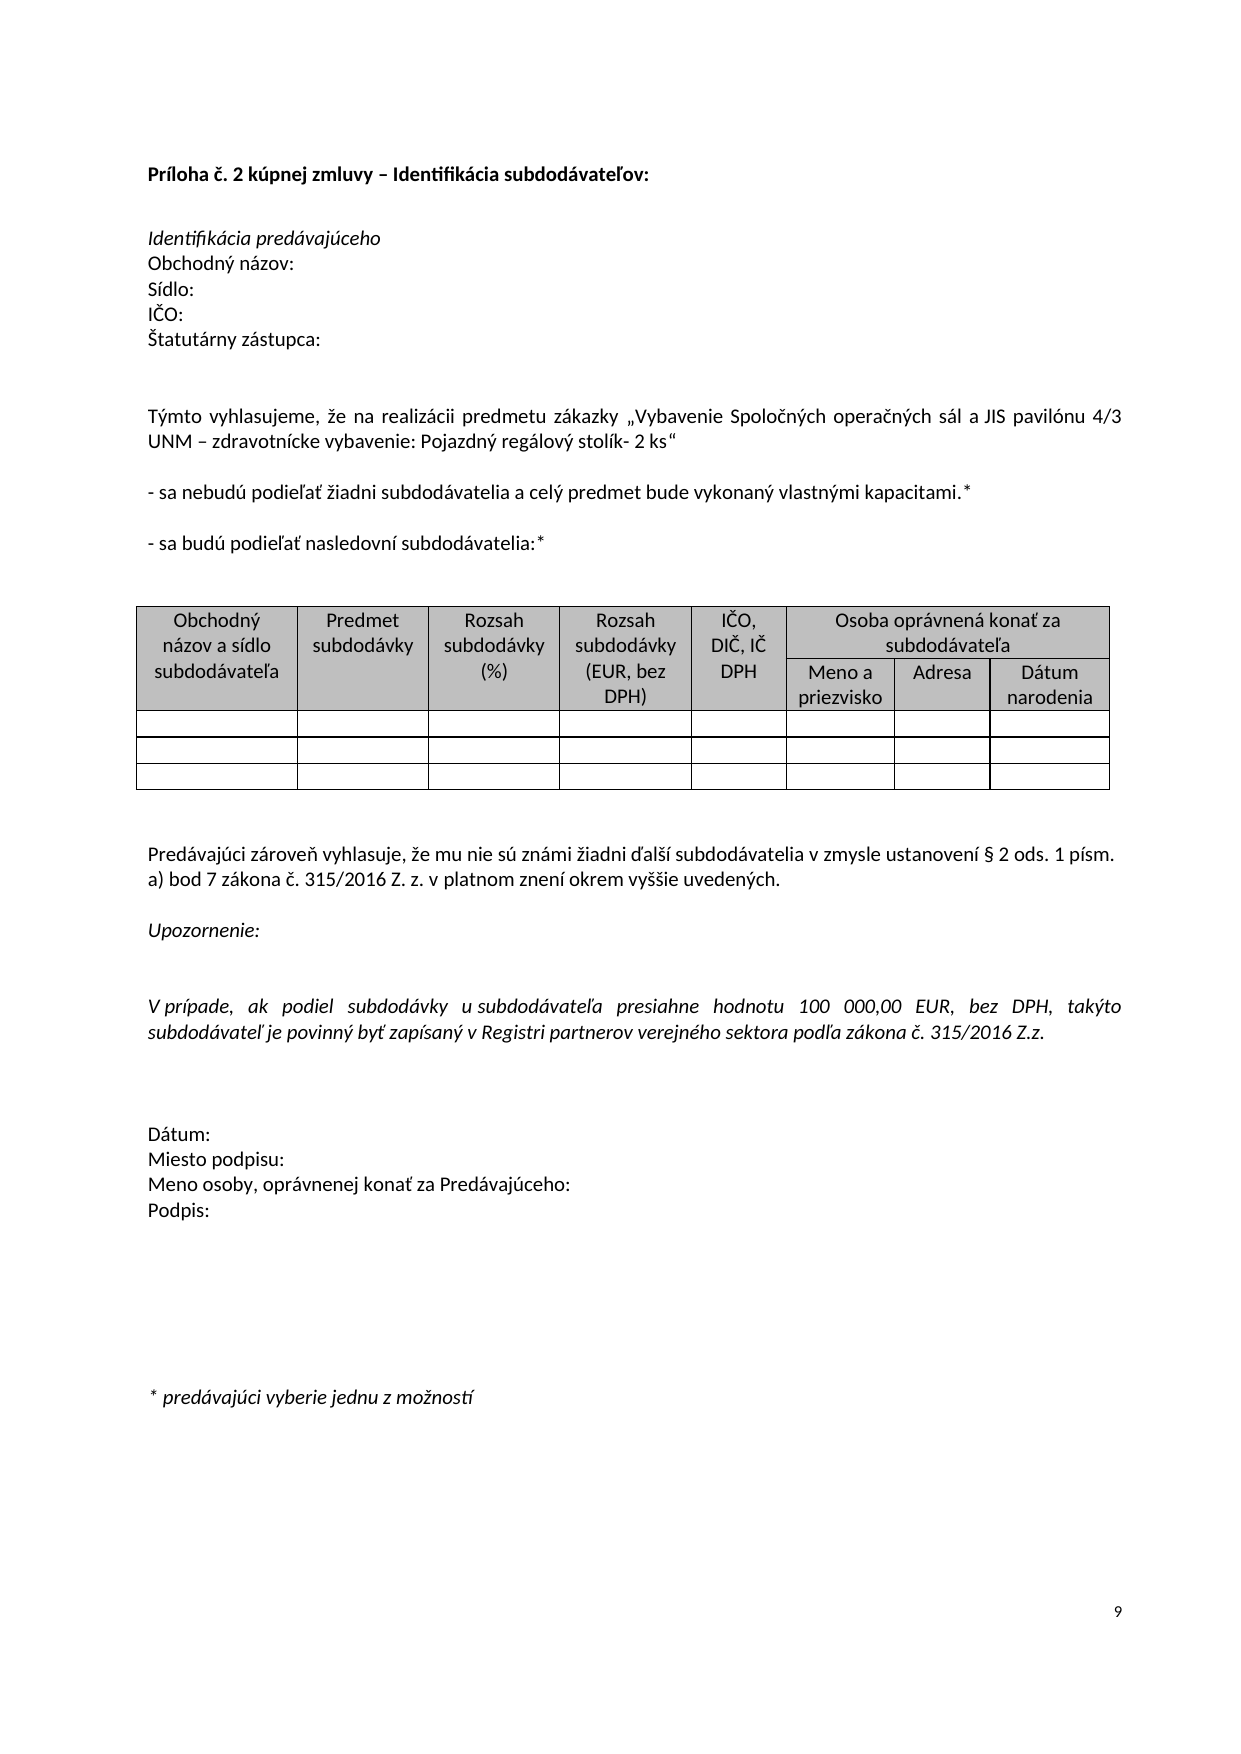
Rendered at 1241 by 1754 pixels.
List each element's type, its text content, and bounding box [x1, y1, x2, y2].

text Týmto vyhlasujeme, že na realizácii predmetu zákazky „Vybavenie Spoločných operačných sál a JIS pavilónu 4/3 UNM – zdravotnícke vybavenie: Pojazdný regálový stolík- 2 ks“ [148, 403, 1122, 454]
table_header Rozsah subdodávky (%) [429, 607, 559, 710]
table_cell [298, 711, 428, 736]
table_cell [137, 764, 297, 789]
table_cell [692, 764, 786, 789]
table_cell Adresa [895, 659, 989, 710]
text - sa budú podieľať nasledovní subdodávatelia:* [148, 530, 1122, 555]
table_cell [560, 738, 691, 763]
table_header Osoba oprávnená konať za subdodávateľa [787, 607, 1109, 658]
table_cell [692, 738, 786, 763]
table_cell [429, 738, 559, 763]
table_cell [787, 764, 894, 789]
table_cell [429, 764, 559, 789]
table_cell [560, 711, 691, 736]
text * predávajúci vyberie jednu z možností [148, 1384, 1122, 1409]
table_cell [991, 738, 1109, 763]
text Miesto podpisu: [148, 1146, 1122, 1172]
text Štatutárny zástupca: [148, 327, 1122, 352]
table_cell [137, 711, 297, 736]
table_header Predmet subdodávky [298, 607, 428, 710]
table_cell Meno a priezvisko [787, 659, 894, 710]
table_cell [429, 711, 559, 736]
table_header Obchodný názov a sídlo subdodávateľa [137, 607, 297, 710]
table_cell Dátum narodenia [991, 659, 1109, 710]
table_header IČO, DIČ, IČ DPH [692, 607, 786, 710]
text Predávajúci zároveň vyhlasuje, že mu nie sú známi žiadni ďalší subdodávatelia v zmysle ustanovení § 2 ods. 1 písm. a) bod 7 zákona č. 315/2016 Z. z. v platnom znení okrem vyššie uvedených. [148, 841, 1122, 892]
text Upozornenie: [148, 917, 1122, 943]
table_cell [137, 738, 297, 763]
table_cell [895, 711, 989, 736]
table_cell [895, 738, 989, 763]
table_cell [991, 711, 1109, 736]
table_cell [560, 764, 691, 789]
text Identifikácia predávajúceho [148, 225, 1122, 250]
text Obchodný názov: [148, 250, 1122, 276]
table_cell [298, 738, 428, 763]
text Meno osoby, oprávnenej konať za Predávajúceho: [148, 1172, 1122, 1197]
text V prípade, ak podiel subdodávky u subdodávateľa presiahne hodnotu 100 000,00 EUR, bez DPH, takýto subdodávateľ je povinný byť zapísaný v Registri partnerov verejného sektora podľa zákona č. 315/2016 Z.z. [148, 994, 1122, 1044]
table_cell [895, 764, 989, 789]
table_cell [991, 764, 1109, 789]
table_cell [787, 738, 894, 763]
text Podpis: [148, 1197, 1122, 1222]
text - sa nebudú podieľať žiadni subdodávatelia a celý predmet bude vykonaný vlastnými kapacitami.* [148, 479, 1122, 504]
text IČO: [148, 301, 1122, 327]
table_cell [692, 711, 786, 736]
table_cell [298, 764, 428, 789]
text Dátum: [148, 1121, 1122, 1146]
text Sídlo: [148, 276, 1122, 301]
table_header Rozsah subdodávky (EUR, bez DPH) [560, 607, 691, 710]
text Príloha č. 2 kúpnej zmluvy – Identifikácia subdodávateľov: [148, 162, 1122, 187]
table_cell [787, 711, 894, 736]
